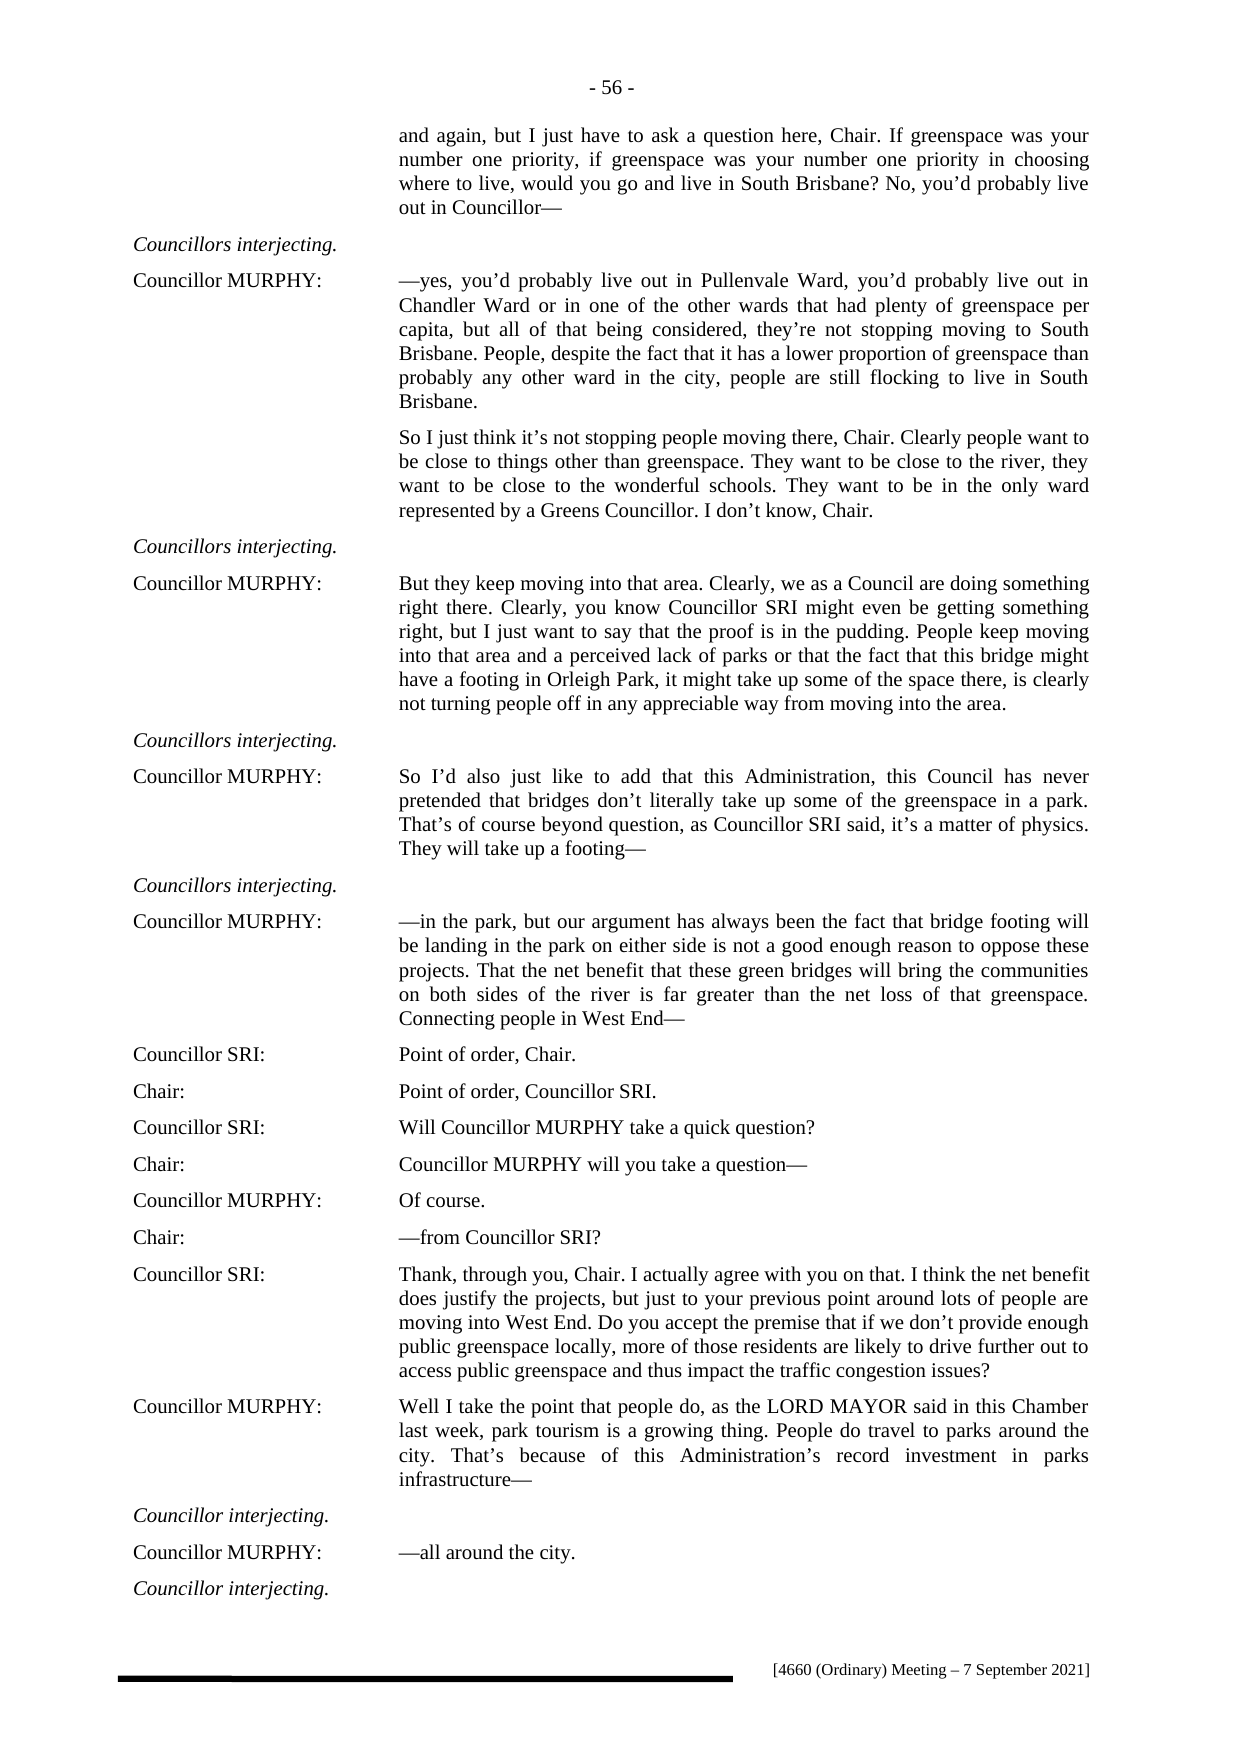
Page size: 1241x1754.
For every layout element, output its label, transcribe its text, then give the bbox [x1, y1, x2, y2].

text Councillor MURPHY: —all around the city. [133, 1540, 1090, 1564]
text Councillor interjecting. [133, 1576, 1090, 1600]
text Councillor MURPHY: But they keep moving into that area. Clearly, we as a Council are doing something right there. Clearly, you know Councillor SRI might even be getting something right, but I just want to say that the proof is in the pudding. People keep moving into that area and a perceived lack of parks or that the fact that this bridge might have a footing in Orleigh Park, it might take up some of the space there, is clearly not turning people off in any appreciable way from moving into the area. [133, 571, 1090, 715]
text Councillor MURPHY: So I’d also just like to add that this Administration, this Council has never pretended that bridges don’t literally take up some of the greenspace in a park. That’s of course beyond question, as Councillor SRI said, it’s a matter of physics. They will take up a footing— [133, 764, 1090, 860]
text Councillors interjecting. [133, 727, 1090, 752]
text Chair: Councillor MURPHY will you take a question— [133, 1152, 1090, 1176]
text Councillor SRI: Thank, through you, Chair. I actually agree with you on that. I think the net benefit does justify the projects, but just to your previous point around lots of people are moving into West End. Do you accept the premise that if we don’t provide enough public greenspace locally, more of those residents are likely to drive further out to access public greenspace and thus impact the traffic congestion issues? [133, 1262, 1090, 1382]
text Councillor MURPHY: Of course. [133, 1188, 1090, 1212]
text Chair: —from Councillor SRI? [133, 1225, 1090, 1249]
text Councillors interjecting. [133, 232, 1090, 256]
text Councillor SRI: Will Councillor MURPHY take a quick question? [133, 1115, 1090, 1139]
text Councillor MURPHY: —in the park, but our argument has always been the fact that bridge footing will be landing in the park on either side is not a good enough reason to oppose these projects. That the net benefit that these green bridges will bring the communities on both sides of the river is far greater than the net loss of that greenspace. Connecting people in West End— [133, 909, 1090, 1030]
text So I just think it’s not stopping people moving there, Chair. Clearly people want to be close to things other than greenspace. They want to be close to the river, they want to be close to the wonderful schools. They want to be in the only ward represented by a Greens Councillor. I don’t know, Chair. [133, 425, 1090, 522]
text Councillors interjecting. [133, 873, 1090, 897]
text Chair: Point of order, Councillor SRI. [133, 1079, 1090, 1103]
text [133, 123, 1090, 219]
text Councillor MURPHY: —yes, you’d probably live out in Pullenvale Ward, you’d probably live out in Chandler Ward or in one of the other wards that had plenty of greenspace per capita, but all of that being considered, they’re not stopping moving to South Brisbane. People, despite the fact that it has a lower proportion of greenspace than probably any other ward in the city, people are still flocking to live in South Brisbane. [133, 268, 1090, 413]
text Councillor MURPHY: Well I take the point that people do, as the LORD MAYOR said in this Chamber last week, park tourism is a growing thing. People do travel to parks around the city. That’s because of this Administration’s record investment in parks infrastructure— [133, 1394, 1090, 1491]
text Councillors interjecting. [133, 534, 1090, 558]
text Councillor SRI: Point of order, Chair. [133, 1042, 1090, 1066]
text Councillor interjecting. [133, 1503, 1090, 1527]
